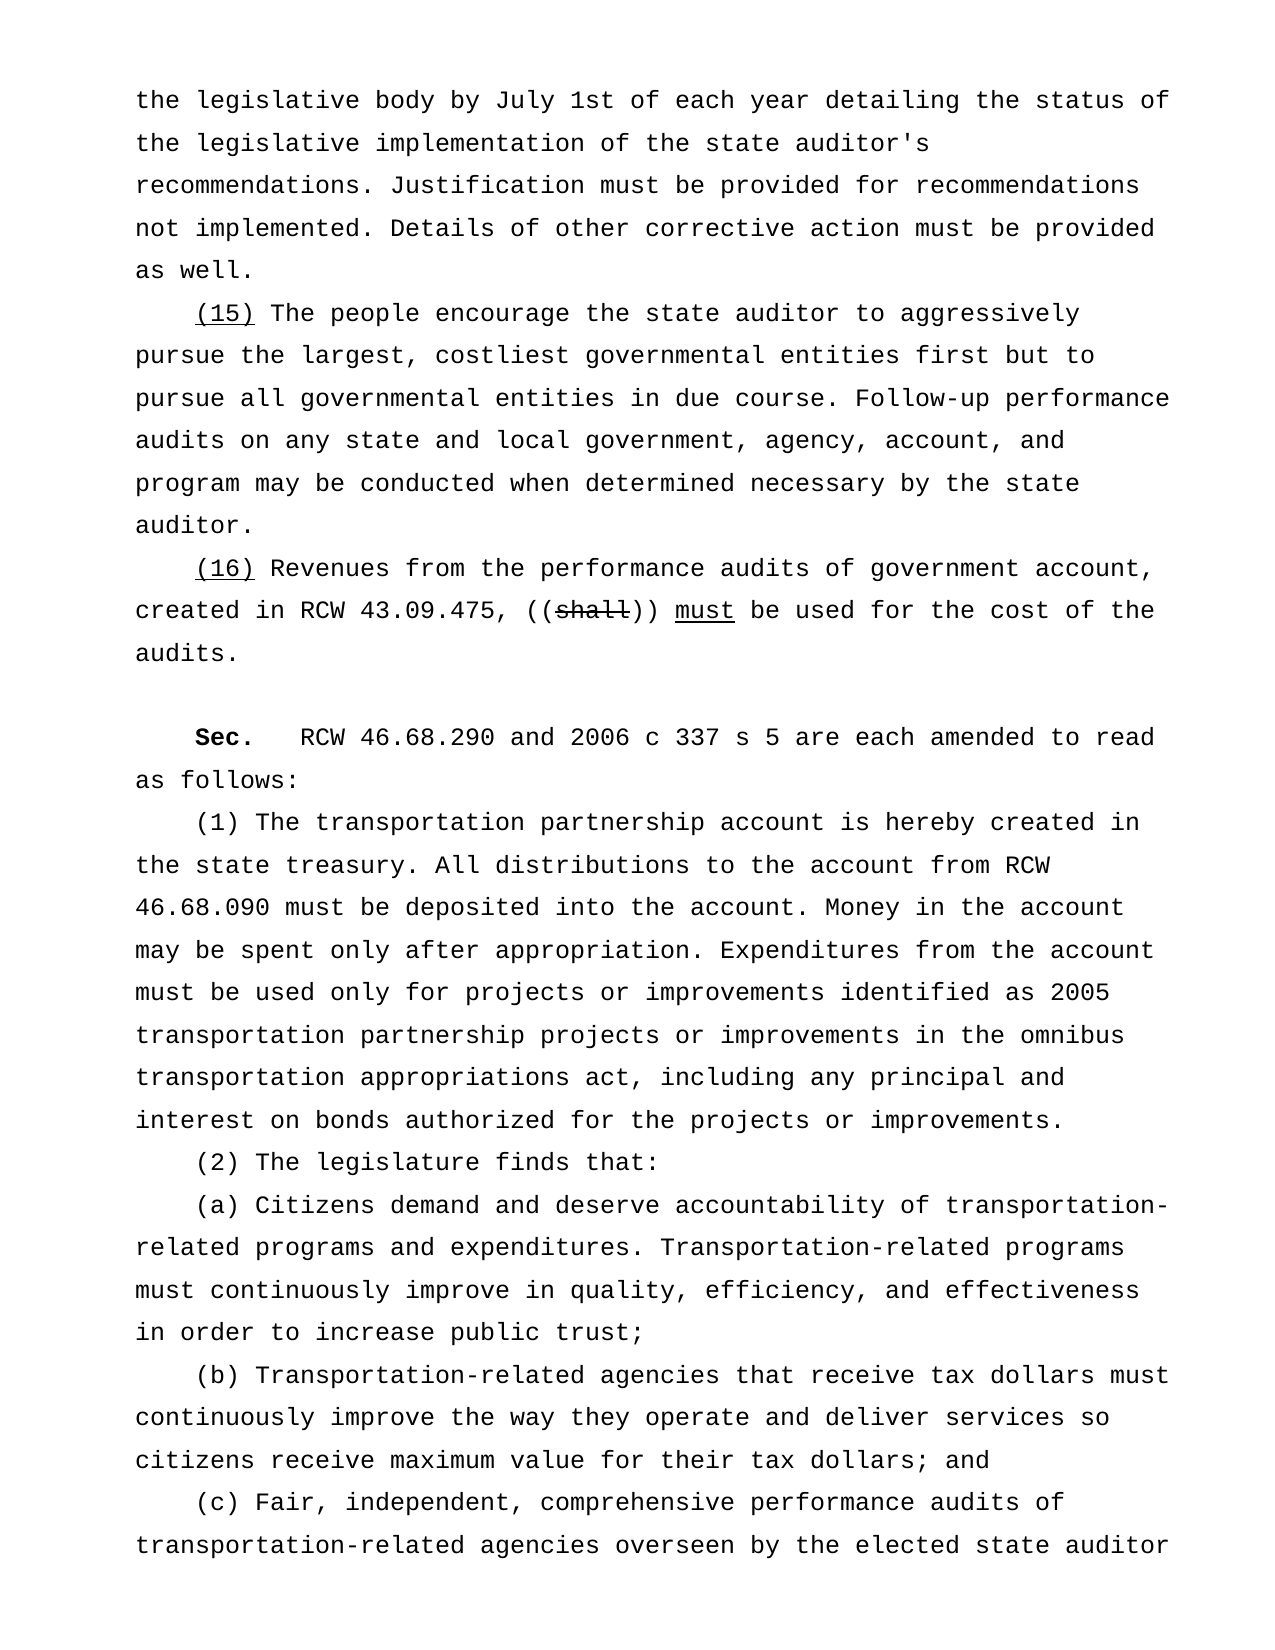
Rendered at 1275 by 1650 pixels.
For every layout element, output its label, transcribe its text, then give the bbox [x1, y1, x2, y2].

text (15) The people encourage the state auditor to aggressively pursue the largest, costliest governmental entities first but to pursue all governmental entities in due course. Follow-up performance audits on any state and local government, agency, account, and program may be conducted when determined necessary by the state auditor. [135, 287, 1170, 542]
text (16) Revenues from the performance audits of government account, created in RCW 43.09.475, ((shall)) must be used for the cost of the audits. [135, 542, 1170, 670]
text (1) The transportation partnership account is hereby created in the state treasury. All distributions to the account from RCW 46.68.090 must be deposited into the account. Money in the account may be spent only after appropriation. Expenditures from the account must be used only for projects or improvements identified as 2005 transportation partnership projects or improvements in the omnibus transportation appropriations act, including any principal and interest on bonds authorized for the projects or improvements. [135, 797, 1170, 1137]
text (2) The legislature finds that: [135, 1137, 1170, 1179]
text (b) Transportation-related agencies that receive tax dollars must continuously improve the way they operate and deliver services so citizens receive maximum value for their tax dollars; and [135, 1349, 1170, 1477]
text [135, 1477, 1170, 1562]
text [135, 75, 1170, 287]
text Sec. RCW 46.68.290 and 2006 c 337 s 5 are each amended to read as follows: [135, 712, 1170, 797]
text (a) Citizens demand and deserve accountability of transportation-related programs and expenditures. Transportation-related programs must continuously improve in quality, efficiency, and effectiveness in order to increase public trust; [135, 1179, 1170, 1349]
